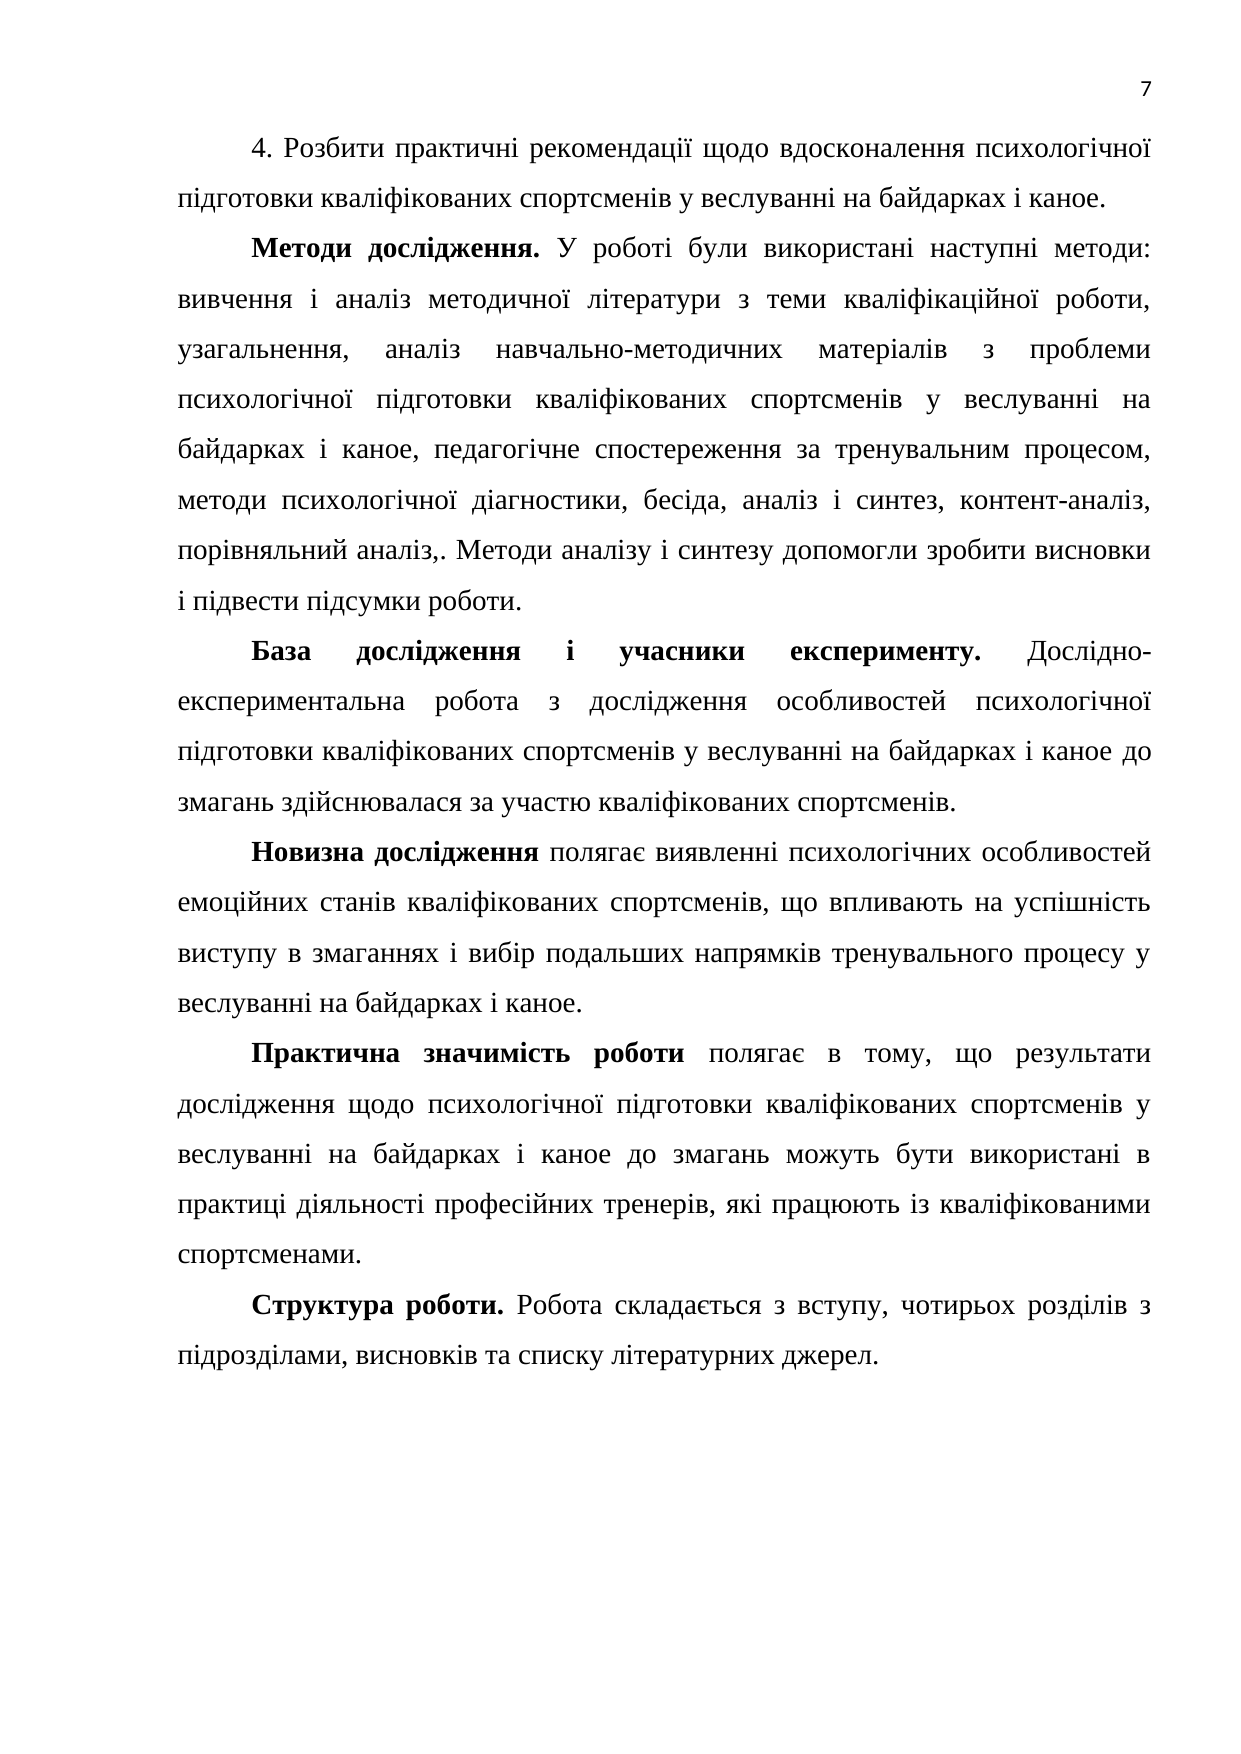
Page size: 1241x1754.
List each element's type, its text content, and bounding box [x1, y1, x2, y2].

text Структура роботи. Робота складається з вступу, чотирьох розділів з підрозділами, висновків та списку літературних джерел. [177, 1287, 1152, 1371]
text Методи дослідження. У роботі були використані наступні методи: вивчення і аналіз методичної літератури з теми кваліфікаційної роботи, узагальнення, аналіз навчально-методичних матеріалів з проблеми психологічної підготовки кваліфікованих спортсменів у веслуванні на байдарках і каное, педагогічне спостереження за тренувальним процесом, методи психологічної діагностики, бесіда, аналіз і синтез, контент-аналіз, порівняльний аналіз,. Методи аналізу і синтезу допомогли зробити висновки і підвести підсумки роботи. [177, 230, 1152, 616]
text Практична значимість роботи полягає в тому, що результати дослідження щодо психологічної підготовки кваліфікованих спортсменів у веслуванні на байдарках і каное до змагань можуть бути використані в практиці діяльності професійних тренерів, які працюють із кваліфікованими спортсменами. [177, 1035, 1152, 1270]
text 4. Розбити практичні рекомендації щодо вдосконалення психологічної підготовки кваліфікованих спортсменів у веслуванні на байдарках і каное. [177, 130, 1152, 214]
text База дослідження і учасники експерименту. Дослідно-експериментальна робота з дослідження особливостей психологічної підготовки кваліфікованих спортсменів у веслуванні на байдарках і каное до змагань здійснювалася за участю кваліфікованих спортсменів. [177, 633, 1152, 817]
text Новизна дослідження полягає виявленні психологічних особливостей емоційних станів кваліфікованих спортсменів, що впливають на успішність виступу в змаганнях і вибір подальших напрямків тренувального процесу у веслуванні на байдарках і каное. [177, 834, 1152, 1019]
